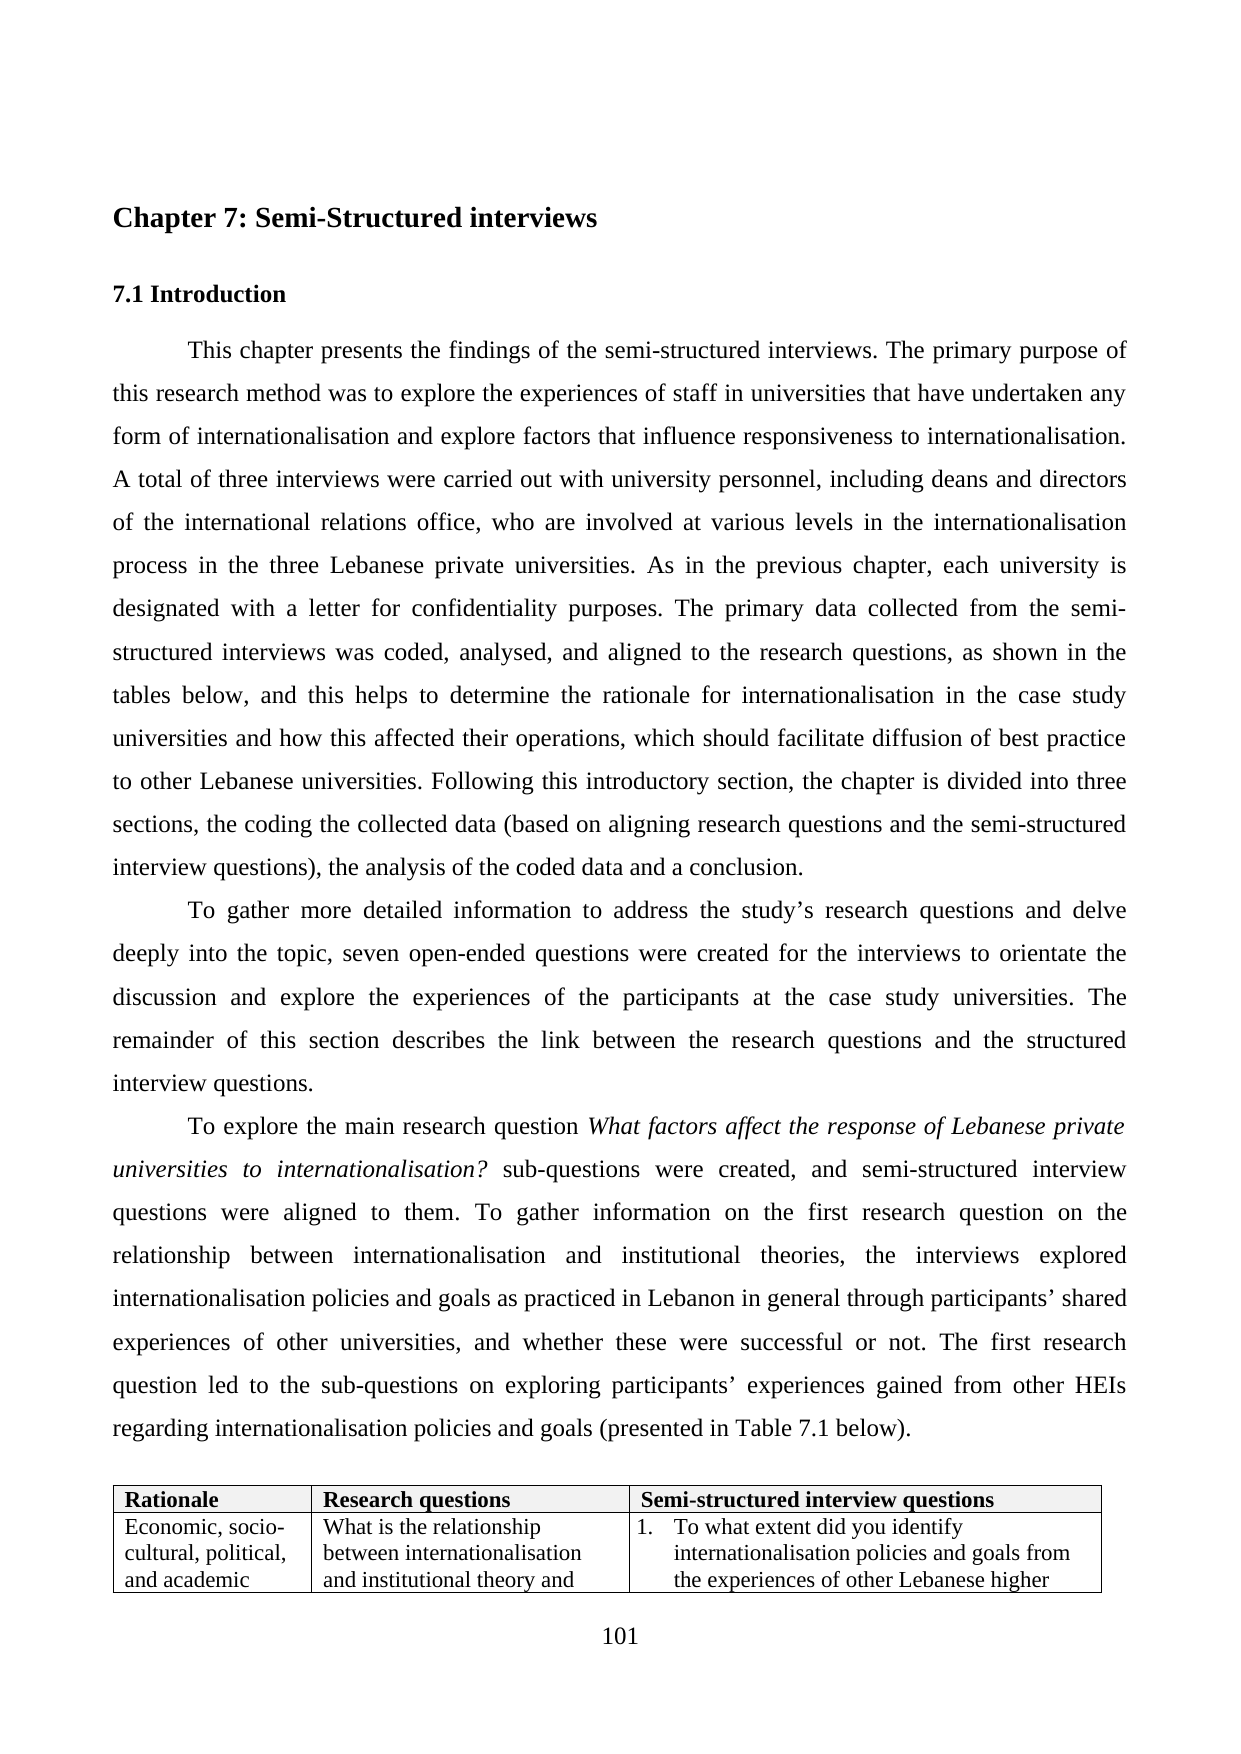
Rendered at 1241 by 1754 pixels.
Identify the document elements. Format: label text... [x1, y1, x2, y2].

table_header Semi-structured interview questions [630, 1486, 1101, 1512]
subtitle Chapter 7: Semi-Structured interviews [112, 200, 1128, 233]
table_header Rationale [114, 1486, 311, 1512]
text To gather more detailed information to address the study’s research questions and delve deeply into the topic, seven open-ended questions were created for the interviews to orientate the discussion and explore the experiences of the participants at the case study universities. The remainder of this section describes the link between the research questions and the structured interview questions. [112, 895, 1128, 1097]
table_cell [630, 1513, 1101, 1592]
text To explore the main research question What factors affect the response of Lebanese private universities to internationalisation? sub-questions were created, and semi-structured interview questions were aligned to them. To gather information on the first research question on the relationship between internationalisation and institutional theories, the interviews explored internationalisation policies and goals as practiced in Lebanon in general through participants’ shared experiences of other universities, and whether these were successful or not. The first research question led to the sub-questions on exploring participants’ experiences gained from other HEIs regarding internationalisation policies and goals (presented in Table 7.1 below). [112, 1111, 1128, 1442]
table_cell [114, 1513, 311, 1592]
table_header Research questions [312, 1486, 629, 1512]
text This chapter presents the findings of the semi-structured interviews. The primary purpose of this research method was to explore the experiences of staff in universities that have undertaken any form of internationalisation and explore factors that influence responsiveness to internationalisation. A total of three interviews were carried out with university personnel, including deans and directors of the international relations office, who are involved at various levels in the internationalisation process in the three Lebanese private universities. As in the previous chapter, each university is designated with a letter for confidentiality purposes. The primary data collected from the semi-structured interviews was coded, analysed, and aligned to the research questions, as shown in the tables below, and this helps to determine the rationale for internationalisation in the case study universities and how this affected their operations, which should facilitate diffusion of best practice to other Lebanese universities. Following this introductory section, the chapter is divided into three sections, the coding the collected data (based on aligning research questions and the semi-structured interview questions), the analysis of the coded data and a conclusion. [112, 335, 1128, 881]
subtitle 7.1 Introduction [112, 279, 1128, 308]
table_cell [312, 1513, 629, 1592]
